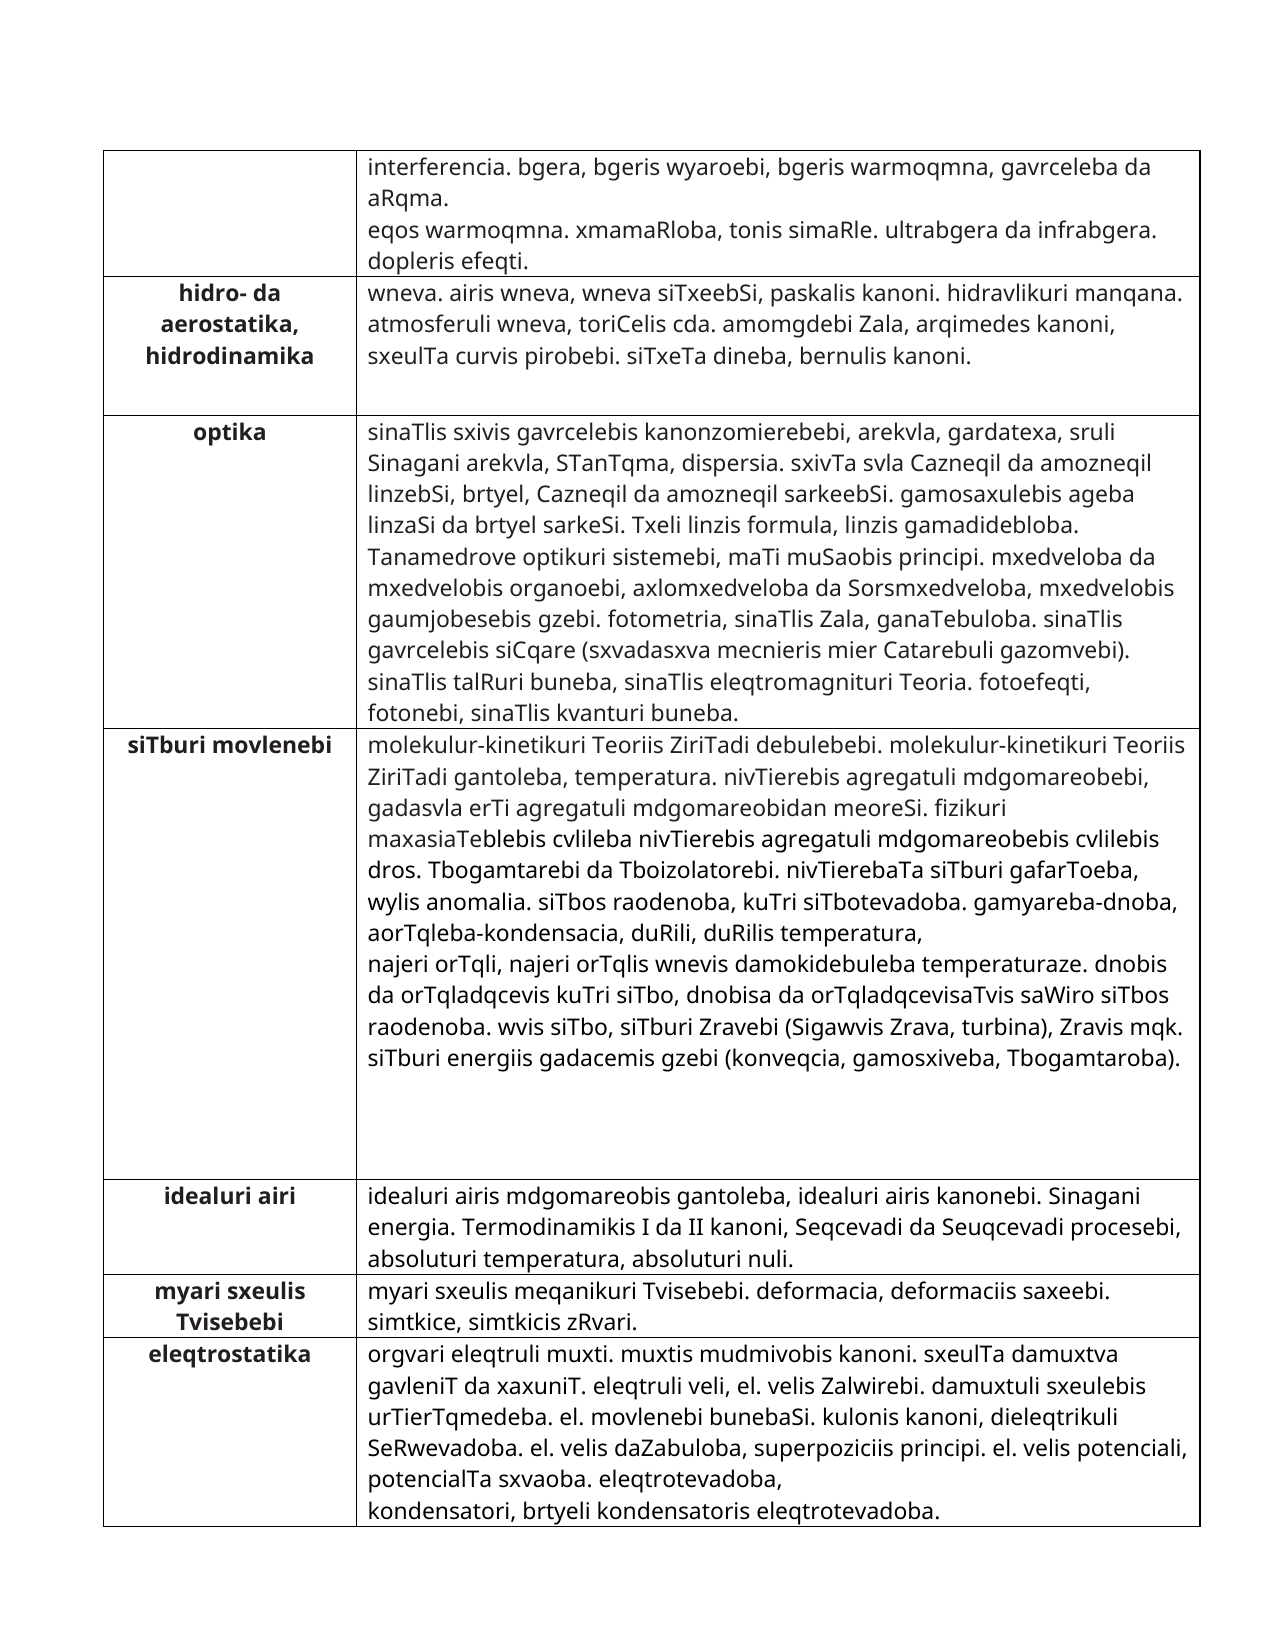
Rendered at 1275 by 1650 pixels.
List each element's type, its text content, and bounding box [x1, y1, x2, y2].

table_cell molekulur-kinetikuri Teoriis ZiriTadi debulebebi. molekulur-kinetikuri Teoriis ZiriTadi gantoleba, temperatura. nivTierebis agregatuli mdgomareobebi, gadasvla erTi agregatuli mdgomareobidan meoreSi. fizikuri maxasiaTeblebis cvlileba nivTierebis agregatuli mdgomareobebis cvlilebis dros. Tbogamtarebi da Tboizolatorebi. nivTierebaTa siTburi gafarToeba, wylis anomalia. siTbos raodenoba, kuTri siTbotevadoba. gamyareba-dnoba, aorTqleba-kondensacia, duRili, duRilis temperatura, najeri orTqli, najeri orTqlis wnevis damokidebuleba temperaturaze. dnobis da orTqladqcevis kuTri siTbo, dnobisa da orTqladqcevisaTvis saWiro siTbos raodenoba. wvis siTbo, siTburi Zravebi (Sigawvis Zrava, turbina), Zravis mqk. siTburi energiis gadacemis gzebi (konveqcia, gamosxiveba, Tbogamtaroba). [357, 729, 1199, 1179]
table_cell myari sxeulis meqanikuri Tvisebebi. deformacia, deformaciis saxeebi. simtkice, simtkicis zRvari. [357, 1275, 1199, 1337]
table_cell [357, 151, 1199, 276]
table_cell idealuri airis mdgomareobis gantoleba, idealuri airis kanonebi. Sinagani energia. Termodinamikis I da II kanoni, Seqcevadi da Seuqcevadi procesebi, absoluturi temperatura, absoluturi nuli. [357, 1180, 1199, 1274]
table_cell siTburi movlenebi [104, 729, 356, 1179]
table_cell orgvari eleqtruli muxti. muxtis mudmivobis kanoni. sxeulTa damuxtva gavleniT da xaxuniT. eleqtruli veli, el. velis Zalwirebi. damuxtuli sxeulebis urTierTqmedeba. el. movlenebi bunebaSi. kulonis kanoni, dieleqtrikuli SeRwevadoba. el. velis daZabuloba, superpoziciis principi. el. velis potenciali, potencialTa sxvaoba. eleqtrotevadoba, kondensatori, brtyeli kondensatoris eleqtrotevadoba. [357, 1338, 1199, 1526]
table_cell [104, 151, 356, 276]
table_cell sinaTlis sxivis gavrcelebis kanonzomierebebi, arekvla, gardatexa, sruli Sinagani arekvla, STanTqma, dispersia. sxivTa svla Cazneqil da amozneqil linzebSi, brtyel, Cazneqil da amozneqil sarkeebSi. gamosaxulebis ageba linzaSi da brtyel sarkeSi. Txeli linzis formula, linzis gamadidebloba. Tanamedrove optikuri sistemebi, maTi muSaobis principi. mxedveloba da mxedvelobis organoebi, axlomxedveloba da Sorsmxedveloba, mxedvelobis gaumjobesebis gzebi. fotometria, sinaTlis Zala, ganaTebuloba. sinaTlis gavrcelebis siCqare (sxvadasxva mecnieris mier Catarebuli gazomvebi). sinaTlis talRuri buneba, sinaTlis eleqtromagnituri Teoria. fotoefeqti, fotonebi, sinaTlis kvanturi buneba. [357, 416, 1199, 728]
table_cell hidro- da aerostatika, hidrodinamika [104, 277, 356, 414]
table_cell optika [104, 416, 356, 728]
table_cell wneva. airis wneva, wneva siTxeebSi, paskalis kanoni. hidravlikuri manqana. atmosferuli wneva, toriCelis cda. amomgdebi Zala, arqimedes kanoni, sxeulTa curvis pirobebi. siTxeTa dineba, bernulis kanoni. [357, 277, 1199, 414]
table_cell myari sxeulis Tvisebebi [104, 1275, 356, 1337]
table_cell eleqtrostatika [104, 1338, 356, 1526]
table_cell idealuri airi [104, 1180, 356, 1274]
